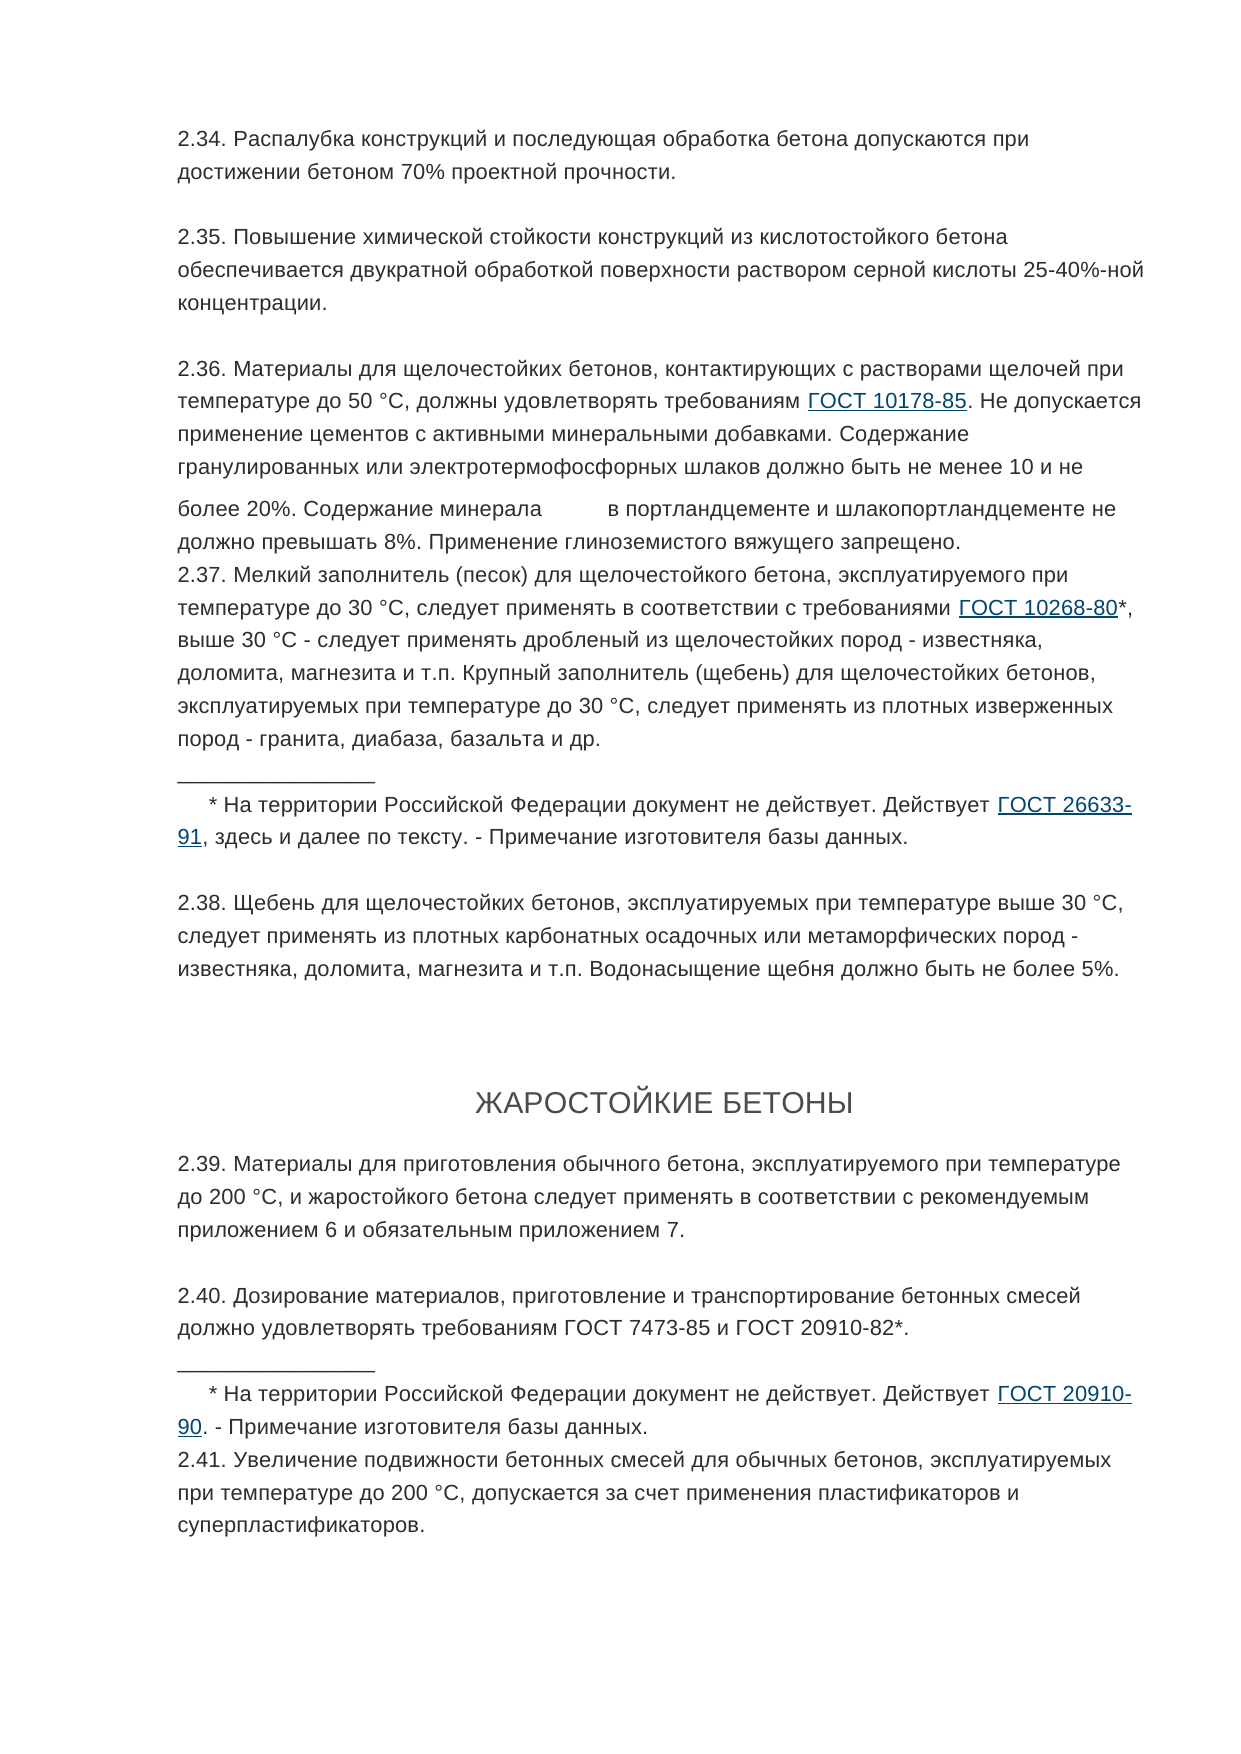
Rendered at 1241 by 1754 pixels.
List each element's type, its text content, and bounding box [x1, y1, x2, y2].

text 2.39. Материалы для приготовления обычного бетона, эксплуатируемого при температуре до 200 °С, и жаростойкого бетона следует применять в соответствии с рекомендуемым приложением 6 и обязательным приложением 7. [177, 1144, 1152, 1275]
text 2.40. Дозирование материалов, приготовление и транспортирование бетонных смесей должно удовлетворять требованиям ГОСТ 7473-85 и ГОСТ 20910-82*. ________________ * На территории Российской Федерации документ не действует. Действует ГОСТ 20910-90. - Примечание изготовителя базы данных. [177, 1275, 1152, 1439]
text 2.37. Мелкий заполнитель (песок) для щелочестойкого бетона, эксплуатируемого при температуре до 30 °С, следует применять в соответствии с требованиями ГОСТ 10268-80*, выше 30 °С - следует применять дробленый из щелочестойких пород - известняка, доломита, магнезита и т.п. Крупный заполнитель (щебень) для щелочестойких бетонов, эксплуатируемых при температуре до 30 °С, следует применять из плотных изверженных пород - гранита, диабаза, базальта и др. ________________ * На территории Российской Федерации документ не действует. Действует ГОСТ 26633-91, здесь и далее по тексту. - Примечание изготовителя базы данных. [177, 554, 1152, 882]
text 2.34. Распалубка конструкций и последующая обработка бетона допускаются при достижении бетоном 70% проектной прочности. [177, 118, 1152, 217]
text 2.38. Щебень для щелочестойких бетонов, эксплуатируемых при температуре выше 30 °С, следует применять из плотных карбонатных осадочных или метаморфических пород - известняка, доломита, магнезита и т.п. Водонасыщение щебня должно быть не более 5%. [177, 882, 1152, 1046]
text 2.35. Повышение химической стойкости конструкций из кислотостойкого бетона обеспечивается двукратной обработкой поверхности раствором серной кислоты 25-40%-ной концентрации. [177, 217, 1152, 348]
text ЖАРОСТОЙКИЕ БЕТОНЫ [177, 1085, 1152, 1120]
text 2.41. Увеличение подвижности бетонных смесей для обычных бетонов, эксплуатируемых при температуре до 200 °С, допускается за счет применения пластификаторов и суперпластификаторов. [177, 1439, 1152, 1570]
text 2.36. Материалы для щелочестойких бетонов, контактирующих с растворами щелочей при температуре до 50 °С, должны удовлетворять требованиям ГОСТ 10178-85. Не допускается применение цементов с активными минеральными добавками. Содержание гранулированных или электротермофосфорных шлаков должно быть не менее 10 и не более 20%. Содержание минерала в портландцементе и шлакопортландцементе не должно превышать 8%. Применение глиноземистого вяжущего запрещено. [177, 348, 1152, 554]
